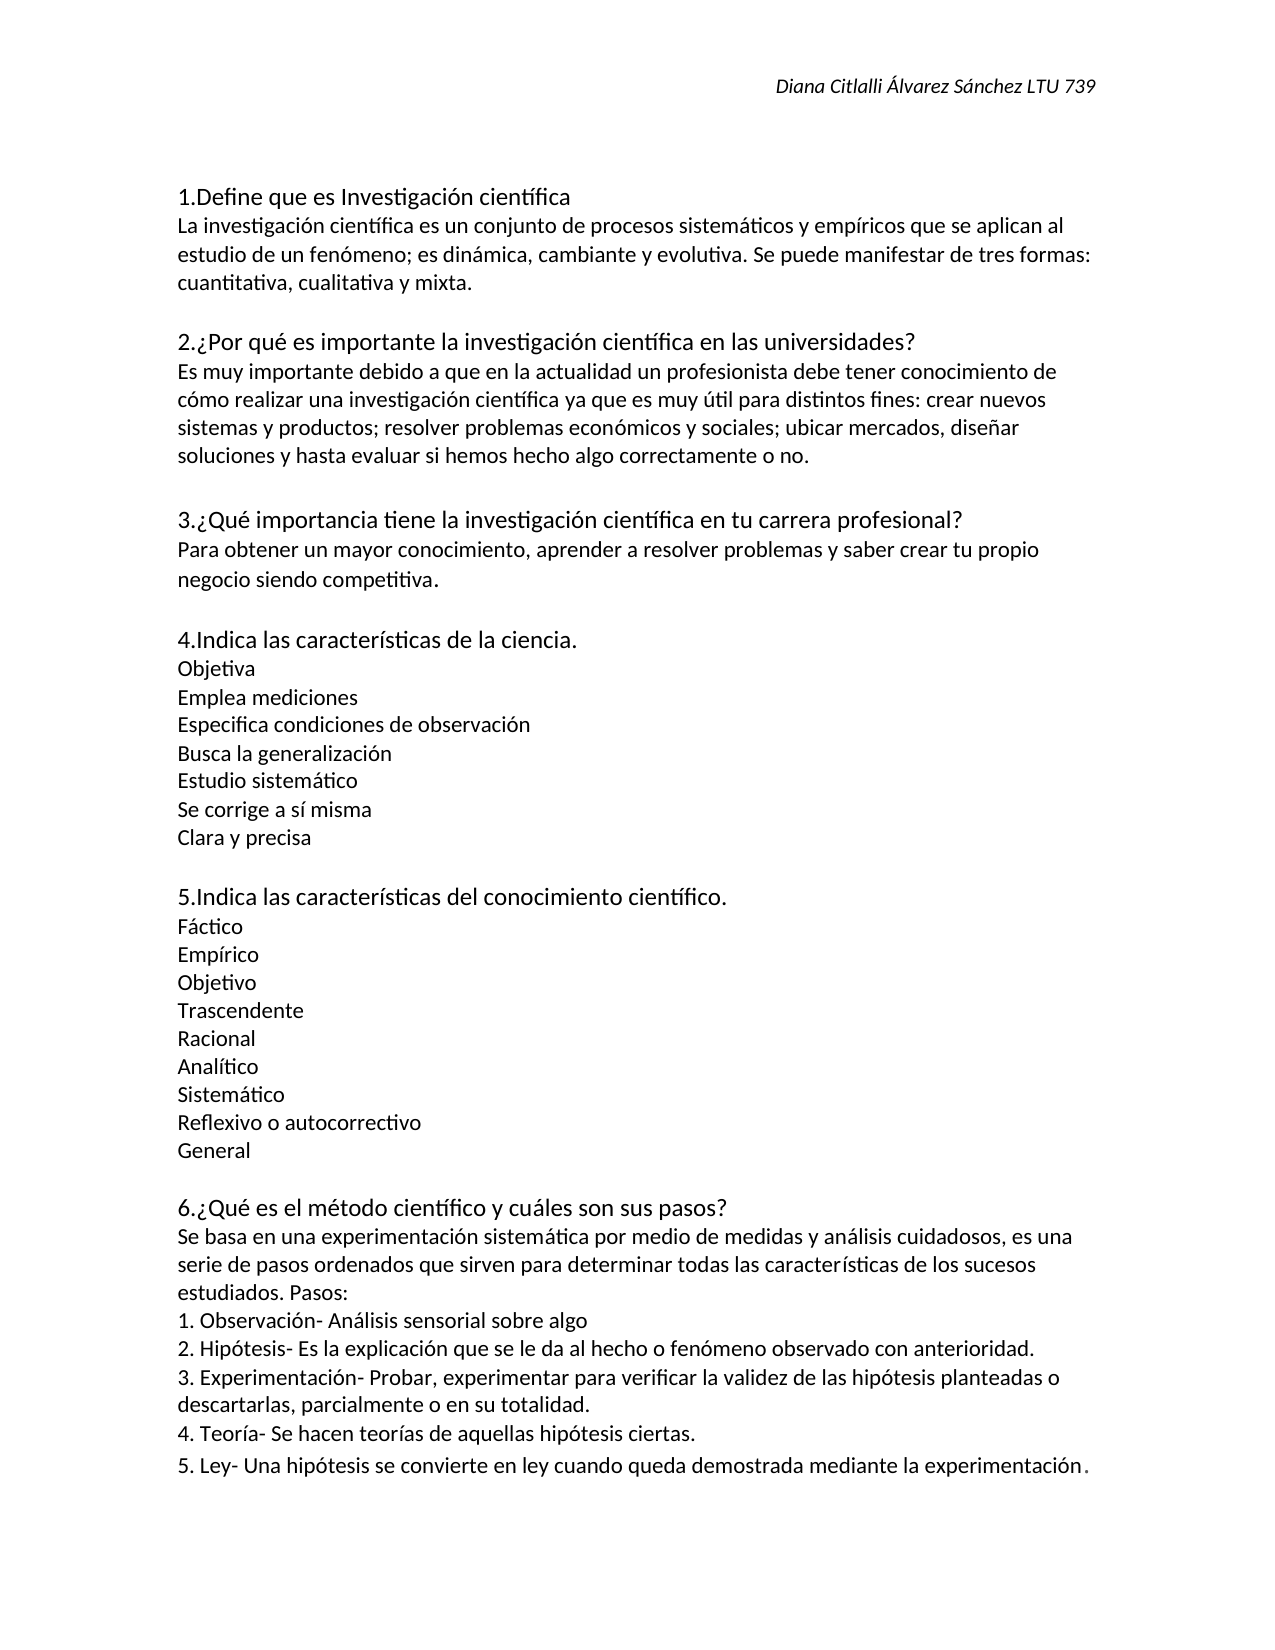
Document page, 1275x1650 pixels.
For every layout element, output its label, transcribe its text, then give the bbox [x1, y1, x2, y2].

text Objetiva [177, 654, 1098, 683]
text 4. Teoría- Se hacen teorías de aquellas hipótesis ciertas. [177, 1419, 1098, 1447]
text 6.¿Qué es el método científico y cuáles son sus pasos? [177, 1192, 1098, 1222]
text Se corrige a sí misma [177, 795, 1098, 823]
text Trascendente [177, 996, 1098, 1024]
text 3.¿Qué importancia tiene la investigación científica en tu carrera profesional? [177, 504, 1098, 535]
text 1. Observación- Análisis sensorial sobre algo [177, 1307, 1098, 1334]
text Para obtener un mayor conocimiento, aprender a resolver problemas y saber crear tu propio negocio siendo competitiva. [177, 535, 1098, 593]
text Racional [177, 1024, 1098, 1052]
text 5.Indica las características del conocimiento científico. [177, 881, 1098, 912]
text Clara y precisa [177, 823, 1098, 851]
text Fáctico [177, 912, 1098, 940]
text Estudio sistemático [177, 767, 1098, 795]
text 2. Hipótesis- Es la explicación que se le da al hecho o fenómeno observado con anterioridad. [177, 1334, 1098, 1363]
text Objetivo [177, 968, 1098, 996]
text General [177, 1136, 1098, 1164]
text 5. Ley- Una hipótesis se convierte en ley cuando queda demostrada mediante la experimentación. [177, 1447, 1098, 1481]
text Especifica condiciones de observación [177, 711, 1098, 739]
text Sistemático [177, 1080, 1098, 1108]
text 2.¿Por qué es importante la investigación científica en las universidades? [177, 326, 1098, 357]
text Reflexivo o autocorrectivo [177, 1108, 1098, 1136]
text Es muy importante debido a que en la actualidad un profesionista debe tener conocimiento de cómo realizar una investigación científica ya que es muy útil para distintos fines: crear nuevos sistemas y productos; resolver problemas económicos y sociales; ubicar mercados, diseñar soluciones y hasta evaluar si hemos hecho algo correctamente o no. [177, 357, 1098, 469]
text Se basa en una experimentación sistemática por medio de medidas y análisis cuidadosos, es una serie de pasos ordenados que sirven para determinar todas las características de los sucesos estudiados. Pasos: [177, 1222, 1098, 1307]
text 4.Indica las características de la ciencia. [177, 624, 1098, 654]
text Emplea mediciones [177, 683, 1098, 711]
text Analítico [177, 1052, 1098, 1080]
text Empírico [177, 940, 1098, 968]
text Busca la generalización [177, 739, 1098, 767]
text 1.Define que es Investigación científica [177, 181, 1098, 212]
text 3. Experimentación- Probar, experimentar para verificar la validez de las hipótesis planteadas o descartarlas, parcialmente o en su totalidad. [177, 1363, 1098, 1419]
text La investigación científica es un conjunto de procesos sistemáticos y empíricos que se aplican al estudio de un fenómeno; es dinámica, cambiante y evolutiva. Se puede manifestar de tres formas: cuantitativa, cualitativa y mixta. [177, 212, 1098, 296]
